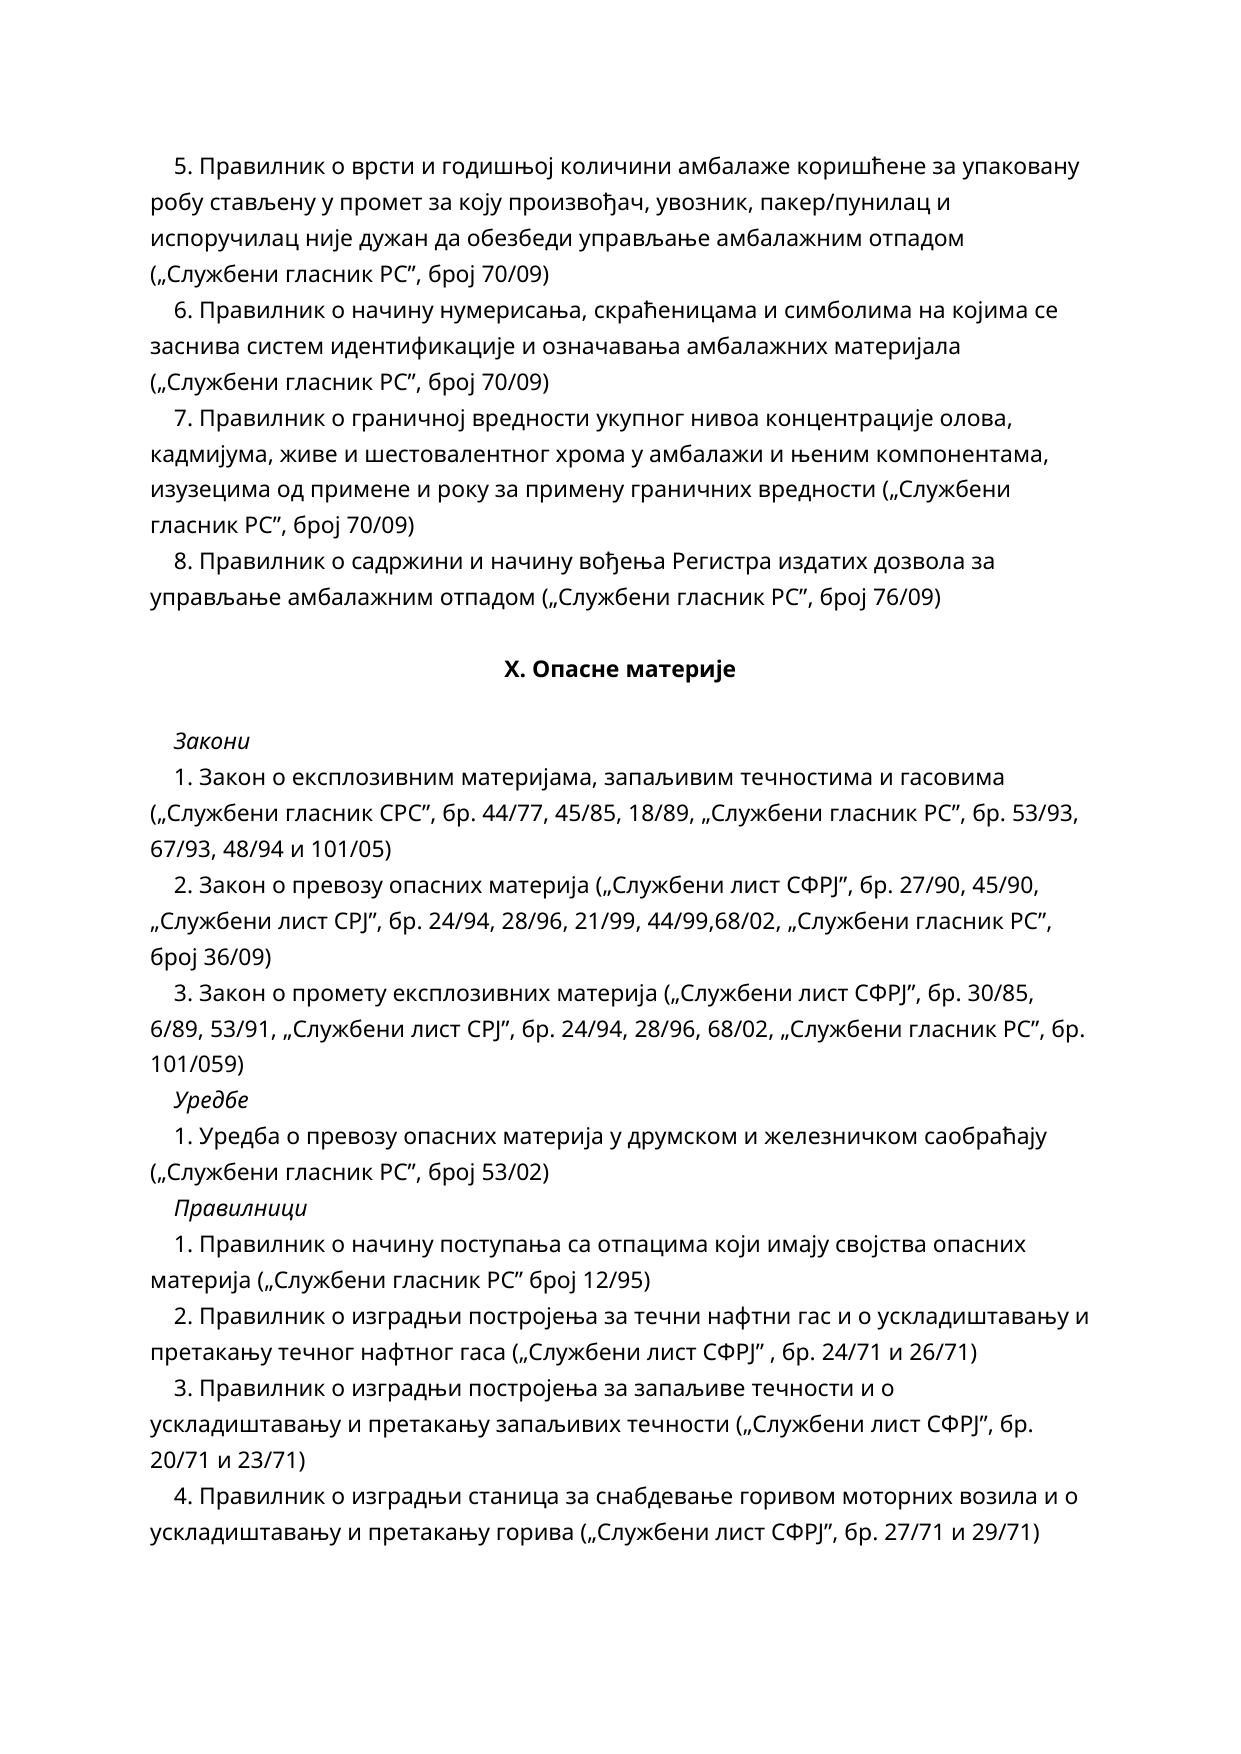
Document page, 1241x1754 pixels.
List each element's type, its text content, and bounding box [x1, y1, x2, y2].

text 1. Закон о експлозивним материјама, запаљивим течностима и гасовима („Службени гласник СРС”, бр. 44/77, 45/85, 18/89, „Службени гласник РС”, бр. 53/93, 67/93, 48/94 и 101/05) [150, 761, 1090, 864]
text Закони [150, 725, 1090, 756]
text 1. Правилник о начину поступања са отпацима који имају својства опасних материја („Службени гласник РС” број 12/95) [150, 1228, 1090, 1295]
text 3. Закон о промету експлозивних материја („Службени лист СФРЈ”, бр. 30/85, 6/89, 53/91, „Службени лист СРЈ”, бр. 24/94, 28/96, 68/02, „Службени гласник РС”, бр. 101/059) [150, 977, 1090, 1080]
text 1. Уредба о превозу опасних материја у друмском и железничком саобраћају („Службени гласник РС”, број 53/02) [150, 1120, 1090, 1187]
text 7. Правилник о граничној вредности укупног нивоа концентрације олова, кадмијума, живе и шестовалентног хрома у амбалажи и њеним компонентама, изузецима од примене и року за примену граничних вредности („Службени гласник РС”, број 70/09) [150, 402, 1090, 541]
text Уредбе [150, 1084, 1090, 1116]
text X. Опасне материје [150, 653, 1090, 684]
text 5. Правилник о врсти и годишњој количини амбалаже коришћене за упаковану робу стављену у промет за коју произвођач, увозник, пакер/пунилац и испоручилац није дужан да обезбеди управљање амбалажним отпадом („Службени гласник РС”, број 70/09) [150, 150, 1090, 289]
text 3. Правилник о изградњи постројења за запаљиве течности и о ускладиштавању и претакању запаљивих течности („Службени лист СФРЈ”, бр. 20/71 и 23/71) [150, 1372, 1090, 1475]
text 2. Правилник о изградњи постројења за течни нафтни гас и о ускладиштавању и претакању течног нафтног гаса („Службени лист СФРЈ” , бр. 24/71 и 26/71) [150, 1300, 1090, 1367]
text 2. Закон о превозу опасних материја („Службени лист СФРЈ”, бр. 27/90, 45/90, „Службени лист СРЈ”, бр. 24/94, 28/96, 21/99, 44/99,68/02, „Службени гласник РС”, број 36/09) [150, 869, 1090, 972]
text Правилници [150, 1192, 1090, 1223]
text 8. Правилник о садржини и начину вођења Регистра издатих дозвола за управљање амбалажним отпадом („Службени гласник РС”, број 76/09) [150, 545, 1090, 612]
text 6. Правилник о начину нумерисања, скраћеницама и симболима на којима се заснива систем идентификације и означавања амбалажних материјала („Службени гласник РС”, број 70/09) [150, 294, 1090, 397]
text 4. Правилник о изградњи станица за снабдевање горивом моторних возила и о ускладиштавању и претакању горива („Службени лист СФРЈ”, бр. 27/71 и 29/71) [150, 1480, 1090, 1547]
